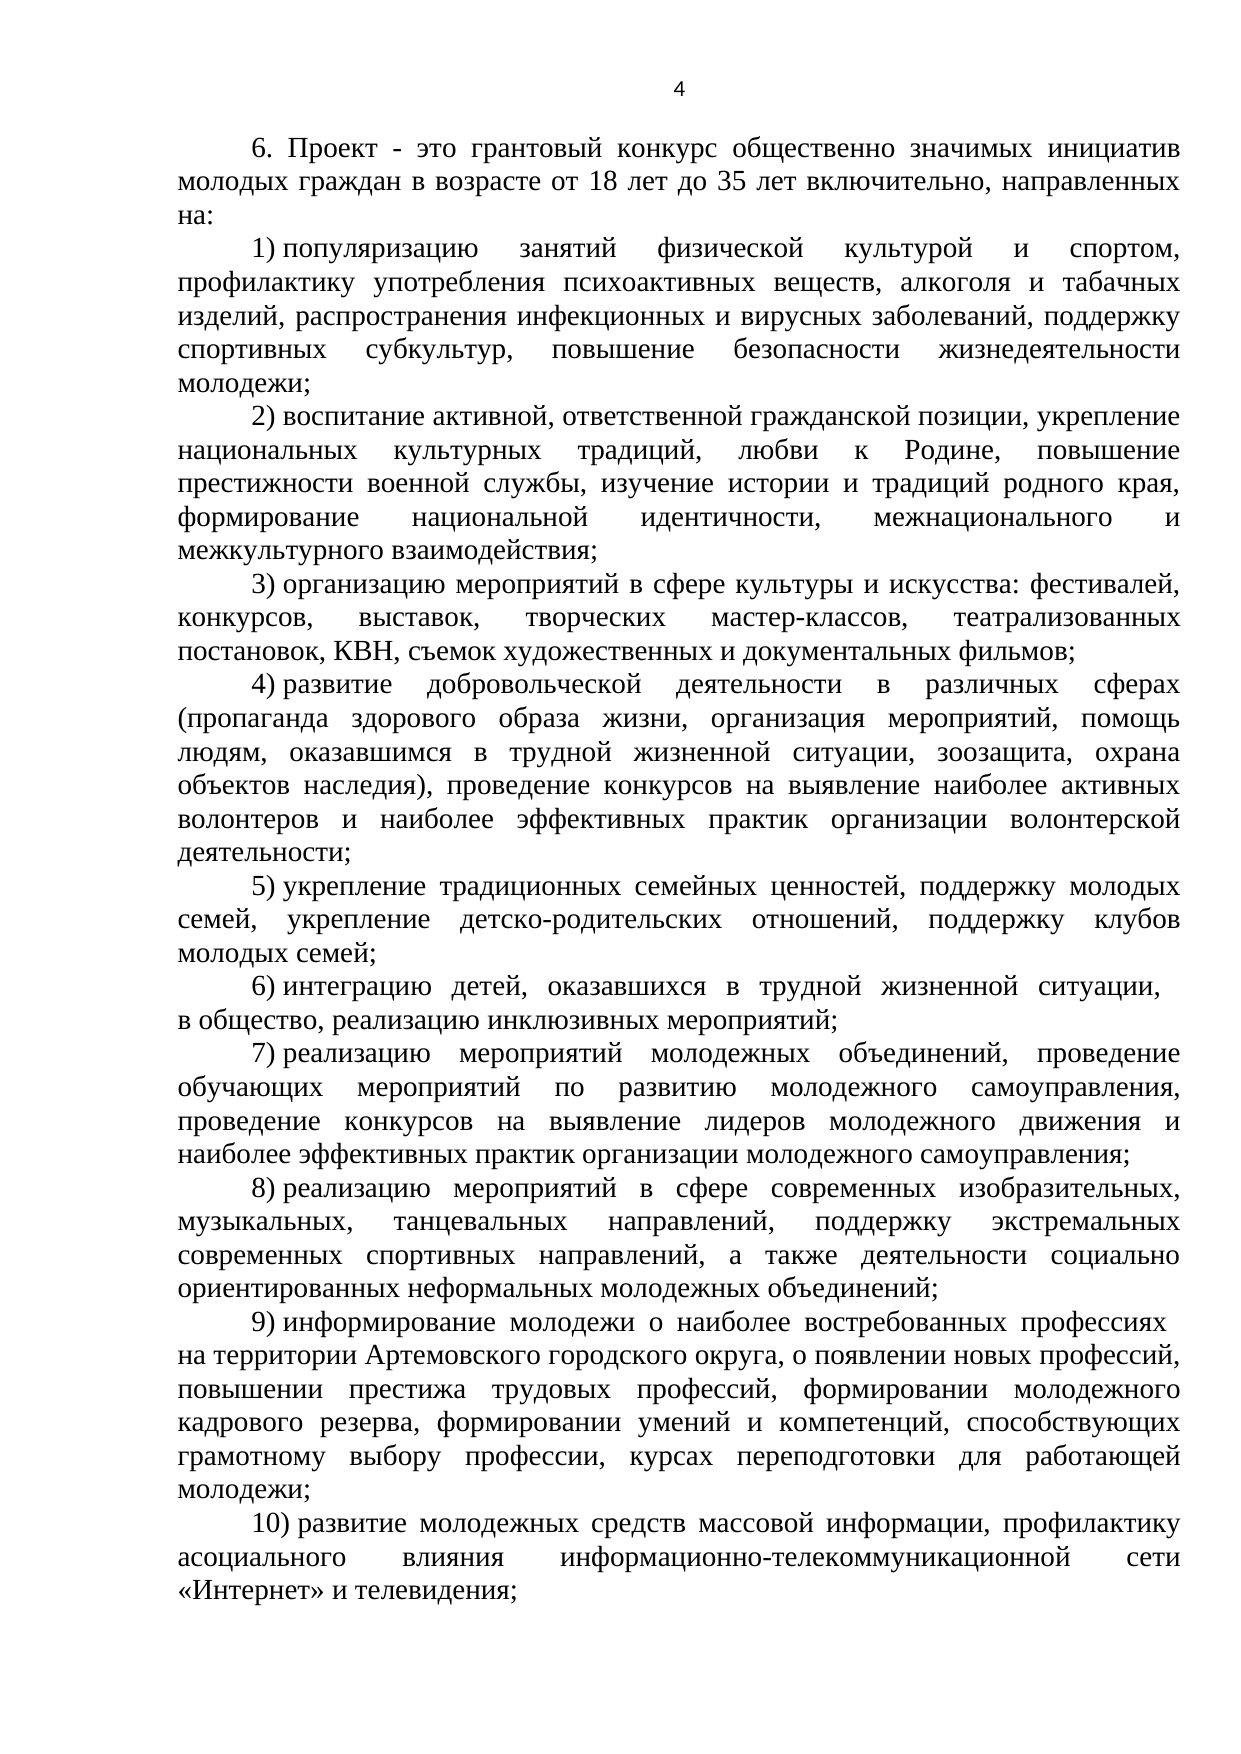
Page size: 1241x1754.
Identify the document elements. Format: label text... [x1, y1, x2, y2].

list информирование молодежи о наиболее востребованных профессиях на территории Артемовского городского округа, о появлении новых профессий, повышении престижа трудовых профессий, формировании молодежного кадрового резерва, формировании умений и компетенций, способствующих грамотному выбору профессии, курсах переподготовки для работающей молодежи; [177, 1304, 1181, 1505]
list реализацию мероприятий молодежных объединений, проведение обучающих мероприятий по развитию молодежного самоуправления, проведение конкурсов на выявление лидеров молодежного движения и наиболее эффективных практик организации молодежного самоуправления; [177, 1036, 1181, 1170]
list развитие молодежных средств массовой информации, профилактику асоциального влияния информационно-телекоммуникационной сети «Интернет» и телевидения; [177, 1505, 1181, 1606]
list воспитание активной, ответственной гражданской позиции, укрепление национальных культурных традиций, любви к Родине, повышение престижности военной службы, изучение истории и традиций родного края, формирование национальной идентичности, межнационального и межкультурного взаимодействия; [177, 398, 1181, 566]
text 6. Проект - это грантовый конкурс общественно значимых инициатив молодых граждан в возрасте от 18 лет до 35 лет включительно, направленных на: [177, 130, 1181, 231]
list развитие добровольческой деятельности в различных сферах (пропаганда здорового образа жизни, организация мероприятий, помощь людям, оказавшимся в трудной жизненной ситуации, зоозащита, охрана объектов наследия), проведение конкурсов на выявление наиболее активных волонтеров и наиболее эффективных практик организации волонтерской деятельности; [177, 667, 1181, 868]
list организацию мероприятий в сфере культуры и искусства: фестивалей, конкурсов, выставок, творческих мастер-классов, театрализованных постановок, КВН, съемок художественных и документальных фильмов; [177, 566, 1181, 667]
list популяризацию занятий физической культурой и спортом, профилактику употребления психоактивных веществ, алкоголя и табачных изделий, распространения инфекционных и вирусных заболеваний, поддержку спортивных субкультур, повышение безопасности жизнедеятельности молодежи; [177, 231, 1181, 398]
list интеграцию детей, оказавшихся в трудной жизненной ситуации, в общество, реализацию инклюзивных мероприятий; [177, 968, 1181, 1036]
list укрепление традиционных семейных ценностей, поддержку молодых семей, укрепление детско-родительских отношений, поддержку клубов молодых семей; [177, 868, 1181, 968]
list реализацию мероприятий в сфере современных изобразительных, музыкальных, танцевальных направлений, поддержку экстремальных современных спортивных направлений, а также деятельности социально ориентированных неформальных молодежных объединений; [177, 1170, 1181, 1304]
